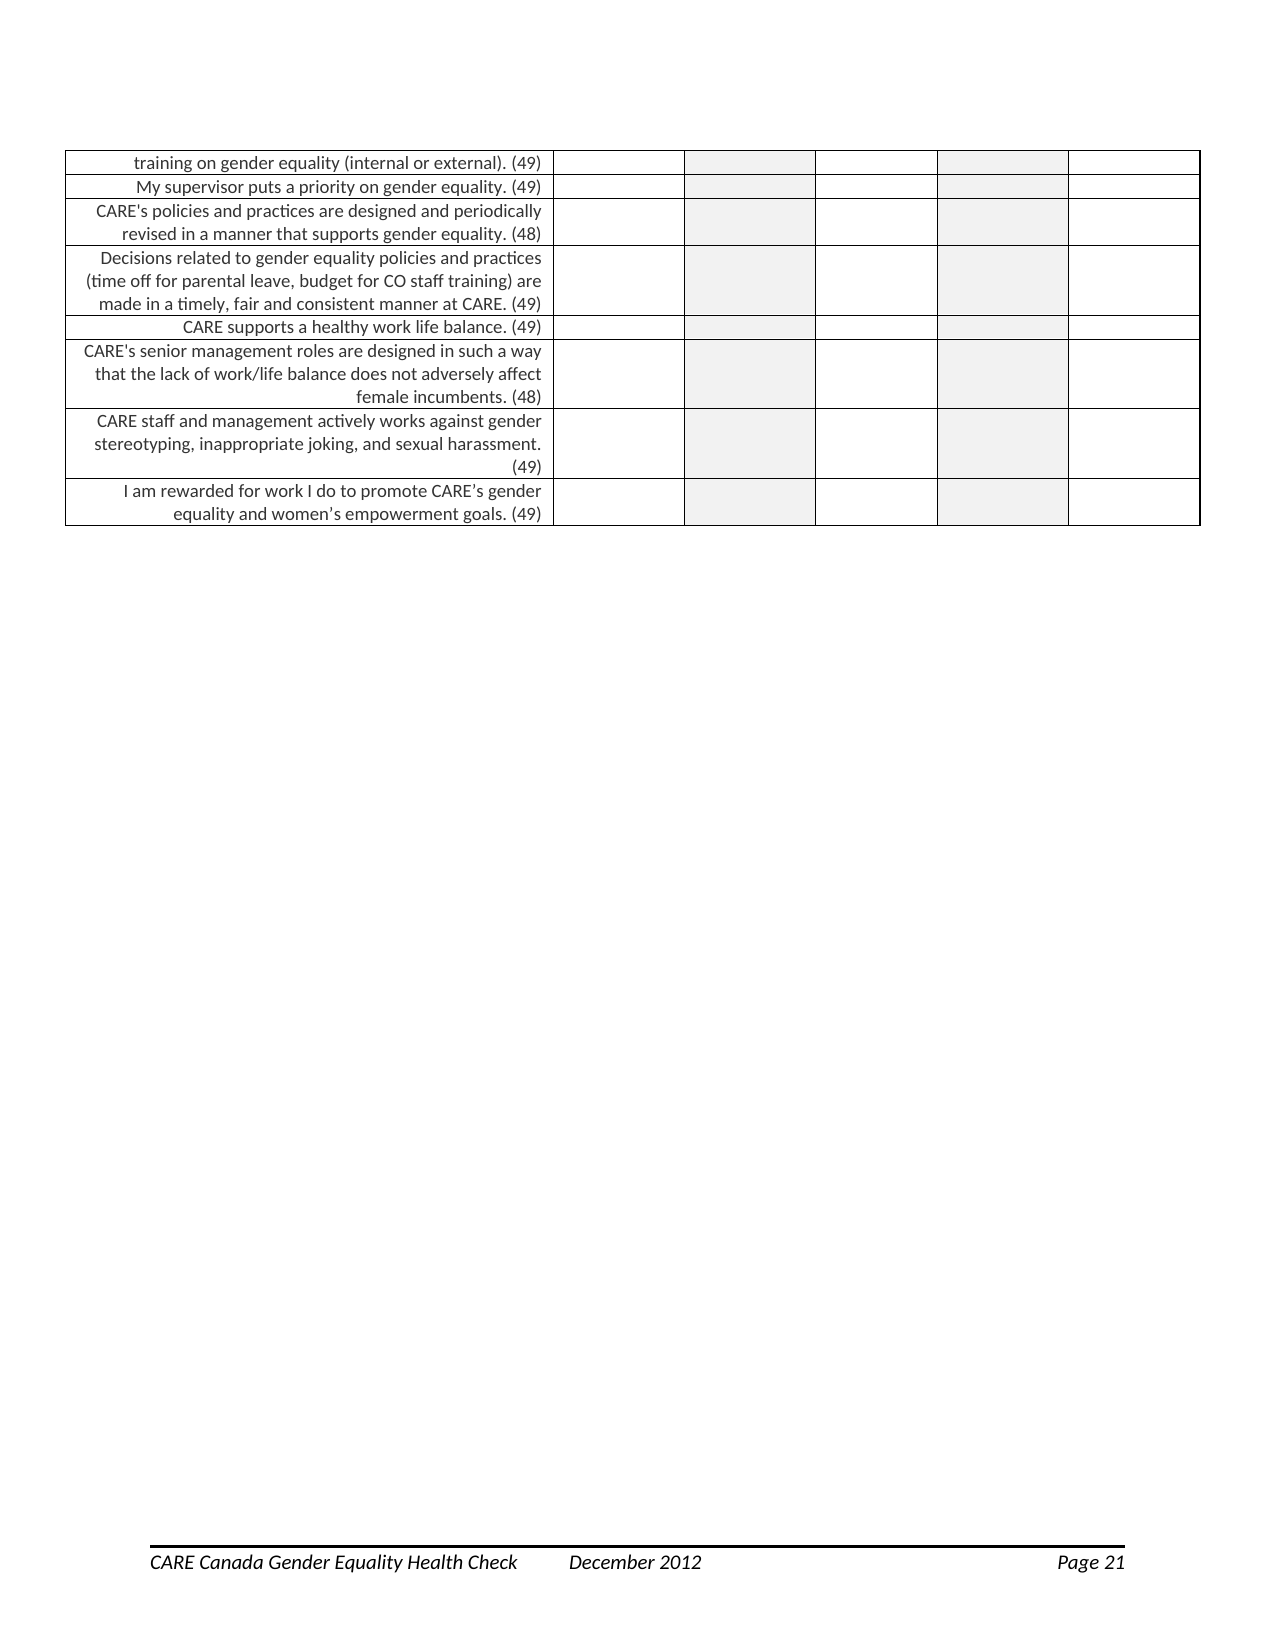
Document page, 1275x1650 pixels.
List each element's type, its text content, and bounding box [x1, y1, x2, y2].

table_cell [66, 151, 553, 174]
table_cell [685, 151, 815, 174]
table_cell [938, 246, 1068, 314]
table_cell Decisions related to gender equality policies and practices (time off for parental leave, budget for CO staff training) are made in a timely, fair and consistent manner at CARE. (49) [66, 246, 553, 314]
table_cell [1069, 151, 1199, 174]
table_cell CARE's senior management roles are designed in such a way that the lack of work/life balance does not adversely affect female incumbents. (48) [66, 340, 553, 408]
table_cell [554, 316, 684, 338]
table_cell [685, 479, 815, 525]
table_cell CARE supports a healthy work life balance. (49) [66, 316, 553, 338]
table_cell [938, 175, 1068, 198]
table_cell [554, 151, 684, 174]
table_cell [1069, 246, 1199, 314]
table_cell [816, 340, 937, 408]
table_cell [816, 246, 937, 314]
table_cell [685, 409, 815, 478]
table_cell [816, 199, 937, 245]
table_cell [816, 151, 937, 174]
table_cell CARE's policies and practices are designed and periodically revised in a manner that supports gender equality. (48) [66, 199, 553, 245]
table_cell [685, 316, 815, 338]
table_cell [1069, 409, 1199, 478]
table_cell [1069, 316, 1199, 338]
table_cell [1069, 199, 1199, 245]
table_cell [554, 175, 684, 198]
table_cell [938, 199, 1068, 245]
table_cell [554, 199, 684, 245]
table_cell My supervisor puts a priority on gender equality. (49) [66, 175, 553, 198]
table_cell [816, 479, 937, 525]
table_cell [938, 151, 1068, 174]
table_cell [554, 246, 684, 314]
table_cell I am rewarded for work I do to promote CARE’s gender equality and women’s empowerment goals. (49) [66, 479, 553, 525]
table_cell [685, 340, 815, 408]
table_cell [685, 175, 815, 198]
table_cell [1069, 340, 1199, 408]
table_cell [554, 409, 684, 478]
table_cell [685, 199, 815, 245]
table_cell [938, 479, 1068, 525]
table_cell [938, 409, 1068, 478]
table_cell [816, 175, 937, 198]
table_cell [1069, 479, 1199, 525]
table_cell [554, 479, 684, 525]
table_cell [1069, 175, 1199, 198]
table_cell [938, 316, 1068, 338]
table_cell [685, 246, 815, 314]
table_cell CARE staff and management actively works against gender stereotyping, inappropriate joking, and sexual harassment. (49) [66, 409, 553, 478]
table_cell [816, 316, 937, 338]
table_cell [816, 409, 937, 478]
table_cell [554, 340, 684, 408]
table_cell [938, 340, 1068, 408]
